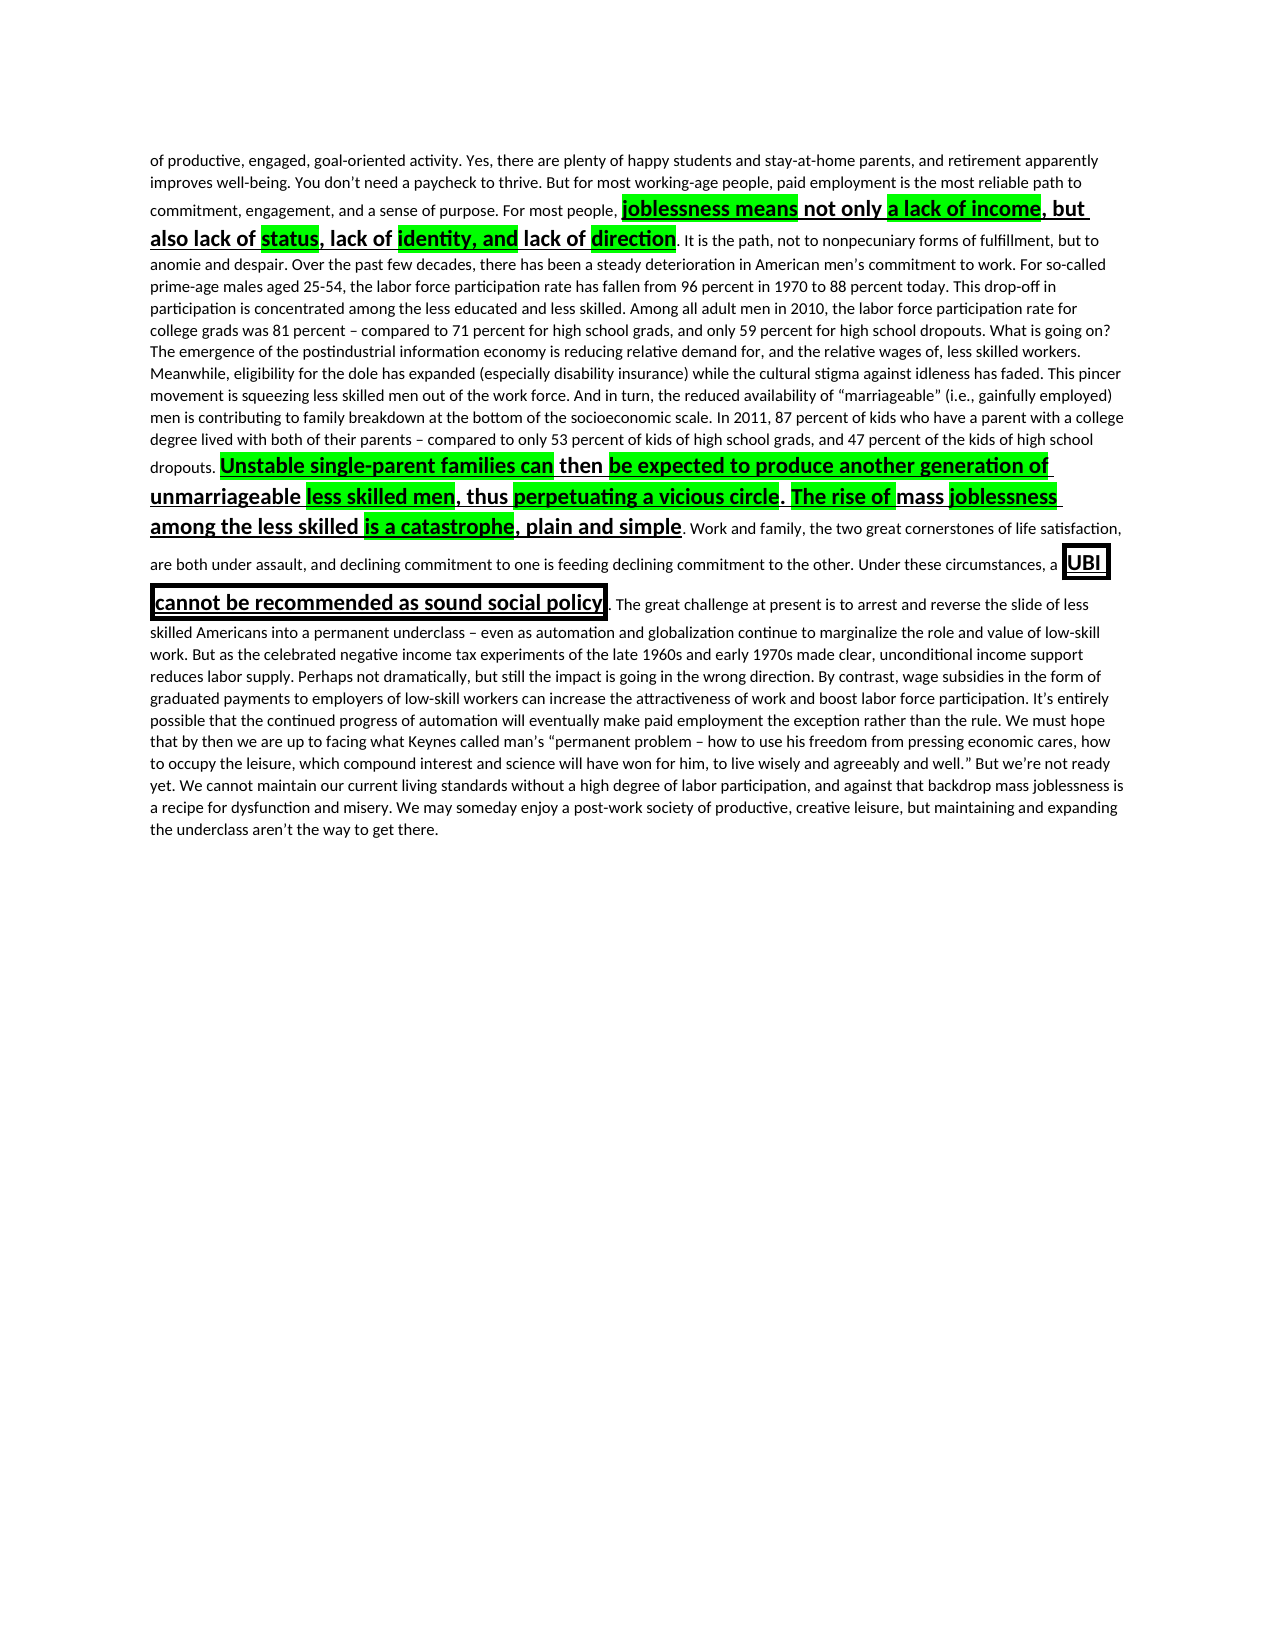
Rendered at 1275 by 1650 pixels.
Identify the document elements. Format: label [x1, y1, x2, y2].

text [150, 150, 1125, 839]
